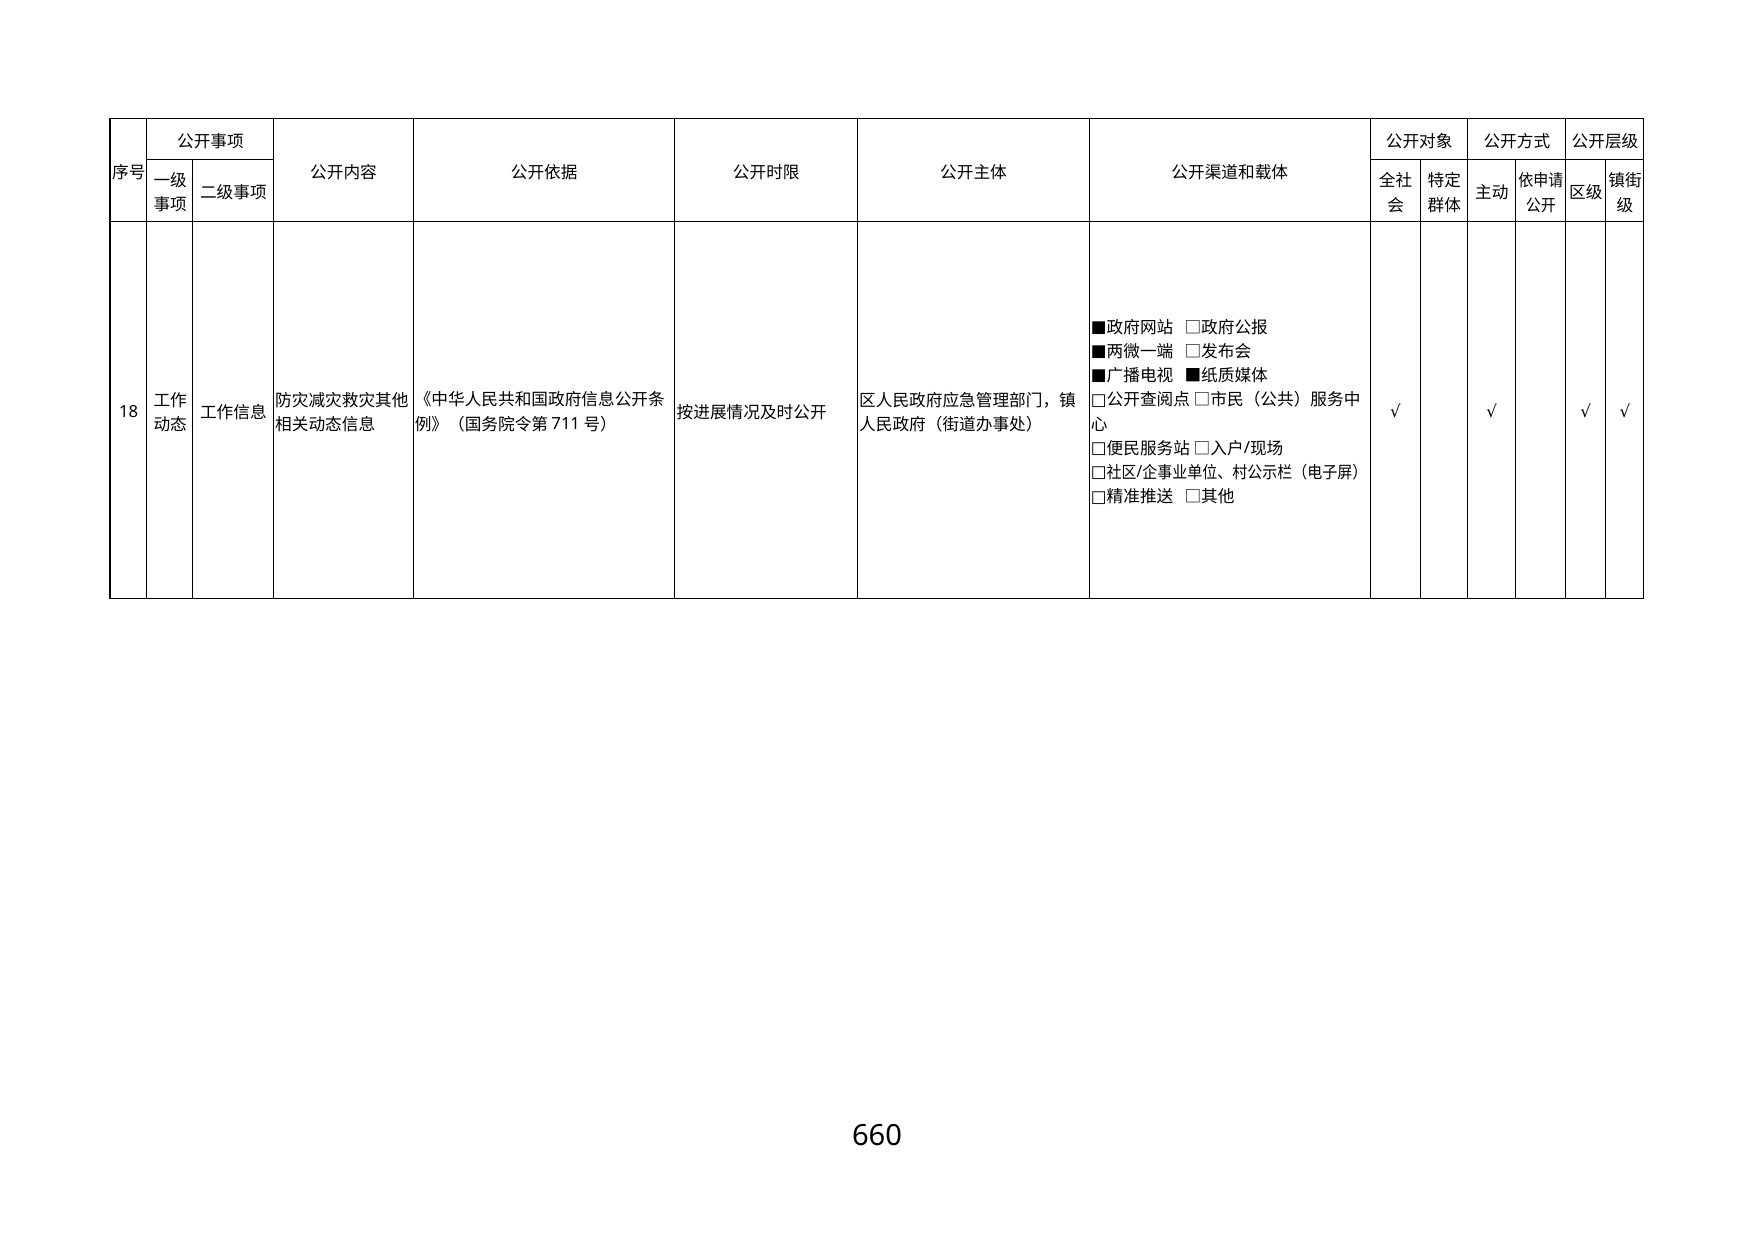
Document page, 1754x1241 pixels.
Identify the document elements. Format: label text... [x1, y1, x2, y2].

table_header 公开时限 [675, 119, 857, 221]
table_cell 区级 [1566, 160, 1605, 221]
table_header 公开方式 [1468, 119, 1565, 159]
table_cell 工作动态 [147, 222, 192, 598]
table_cell [1516, 222, 1565, 598]
table_cell 二级事项 [193, 160, 273, 221]
table_cell √ [1606, 222, 1643, 598]
table_cell 镇街级 [1606, 160, 1643, 221]
table_cell [1421, 222, 1467, 598]
table_cell 工作信息 [193, 222, 273, 598]
table_cell 18 [111, 222, 146, 598]
table_header 公开内容 [274, 119, 413, 221]
table_cell 防灾减灾救灾其他相关动态信息 [274, 222, 413, 598]
table_cell 区人民政府应急管理部门，镇人民政府（街道办事处） [858, 222, 1089, 598]
table_cell 一级事项 [147, 160, 192, 221]
table_cell √ [1468, 222, 1515, 598]
table_cell √ [1566, 222, 1605, 598]
table_cell 按进展情况及时公开 [675, 222, 857, 598]
table_header 公开事项 [147, 119, 273, 159]
table_header 公开渠道和载体 [1090, 119, 1370, 221]
table_cell 特定群体 [1421, 160, 1467, 221]
table_cell 主动 [1468, 160, 1515, 221]
table_header 公开依据 [414, 119, 674, 221]
table_cell 《中华人民共和国政府信息公开条例》（国务院令第711号） [414, 222, 674, 598]
table_cell ■政府网站 □政府公报 ■两微一端 □发布会 ■广播电视 ■纸质媒体 □公开查阅点 □市民（公共）服务中心 □便民服务站 □入户/现场 □社区/企事业单位、村公示栏（电子屏） □精准推送 □其他 [1090, 222, 1370, 598]
table_header 公开主体 [858, 119, 1089, 221]
table_header 公开层级 [1566, 119, 1643, 159]
table_cell 依申请公开 [1516, 160, 1565, 221]
table_header 公开对象 [1371, 119, 1467, 159]
table_cell √ [1371, 222, 1420, 598]
table_header 序号 [111, 119, 146, 221]
table_cell 全社会 [1371, 160, 1420, 221]
